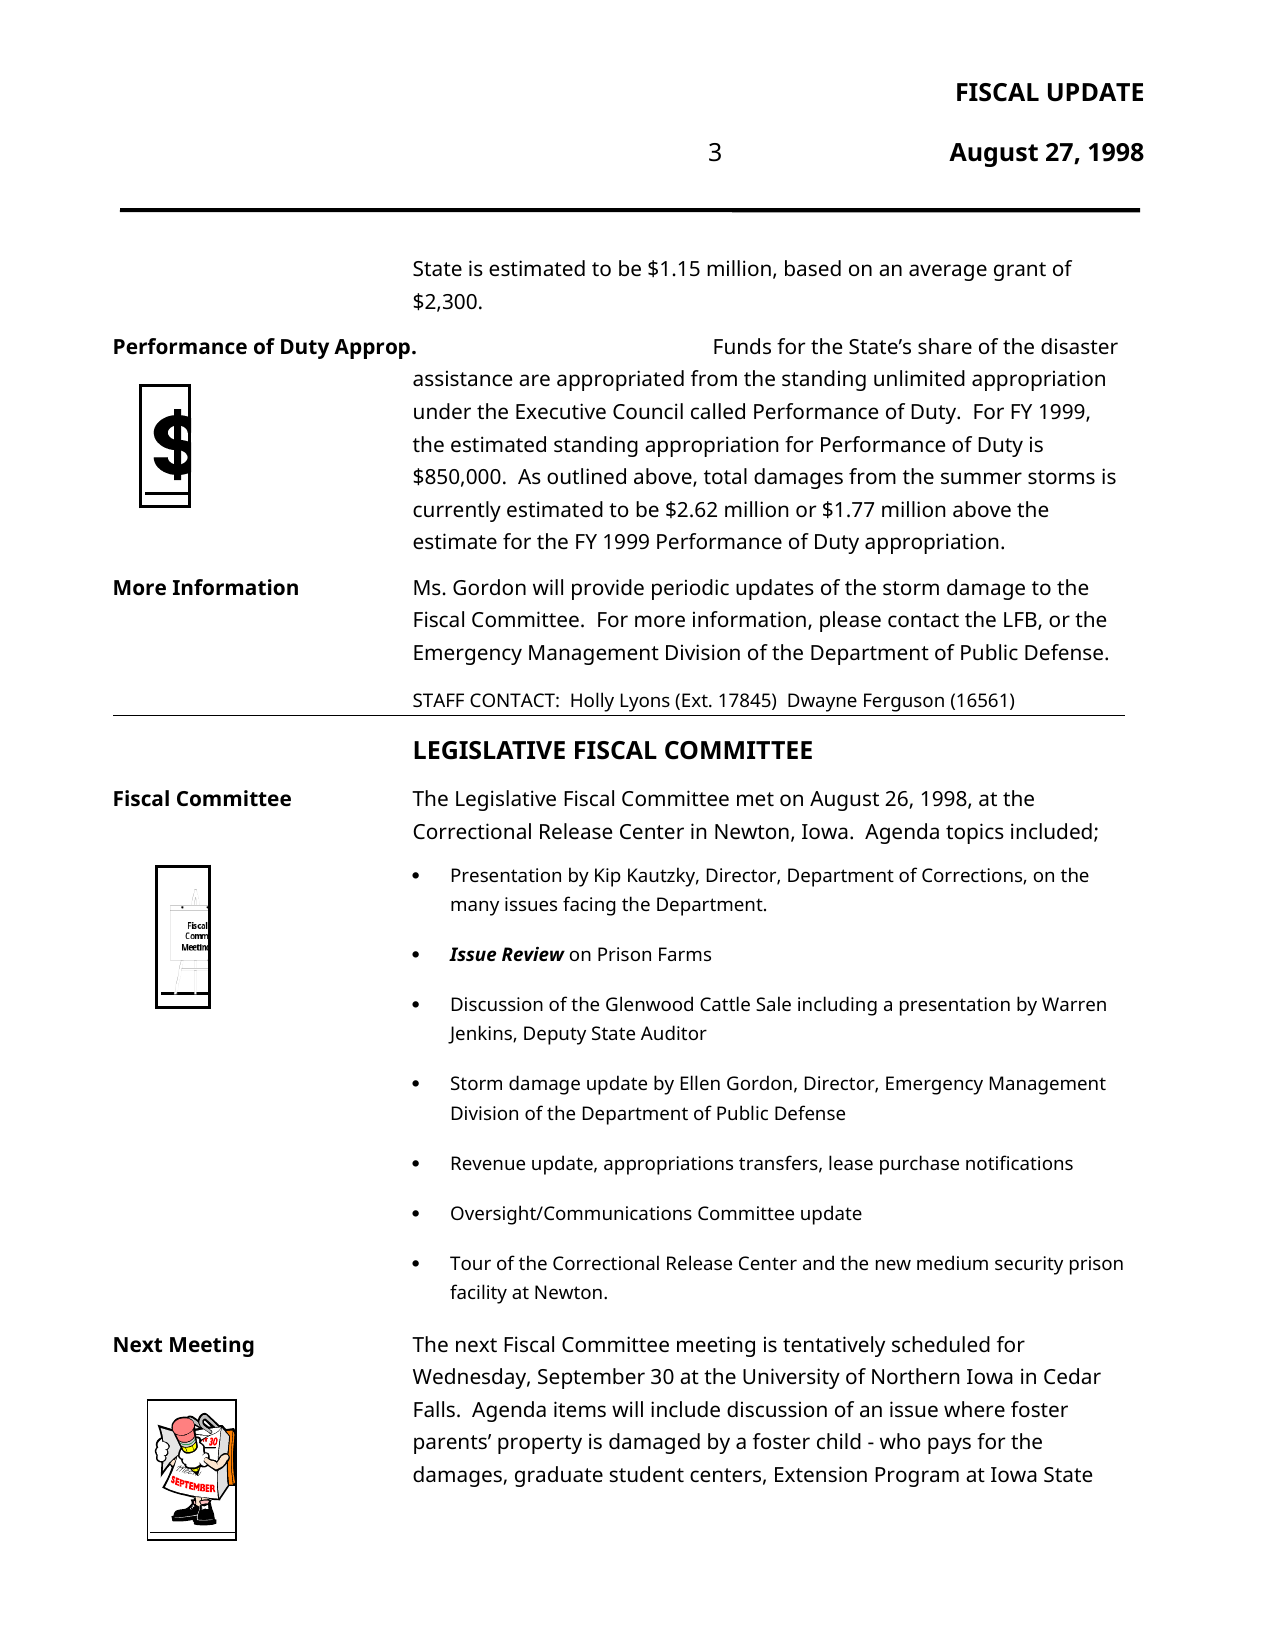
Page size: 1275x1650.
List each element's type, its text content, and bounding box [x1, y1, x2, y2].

text STAFF CONTACT: Holly Lyons (Ext. 17845) Dwayne Ferguson (16561) [112, 687, 1125, 716]
list Discussion of the Glenwood Cattle Sale including a presentation by Warren Jenkins, Deputy State Auditor [412, 991, 1125, 1046]
list Revenue update, appropriations transfers, lease purchase notifications [412, 1150, 1125, 1176]
list Oversight/Communications Committee update [412, 1200, 1125, 1226]
list Issue Review on Prison Farms [412, 941, 1125, 967]
text Performance of Duty Approp. Funds for the State’s share of the disaster assistance are appropriated from the standing unlimited appropriation under the Executive Council called Performance of Duty. For FY 1999, the estimated standing appropriation for Performance of Duty is $850,000. As outlined above, total damages from the summer storms is currently estimated to be $2.62 million or $1.77 million above the estimate for the FY 1999 Performance of Duty appropriation. [112, 332, 1125, 556]
text Fiscal Committee The Legislative Fiscal Committee met on August 26, 1998, at the Correctional Release Center in Newton, Iowa. Agenda topics included; [112, 784, 1125, 845]
list Tour of the Correctional Release Center and the new medium security prison facility at Newton. [412, 1250, 1125, 1305]
text More Information Ms. Gordon will provide periodic updates of the storm damage to the Fiscal Committee. For more information, please contact the LFB, or the Emergency Management Division of the Department of Public Defense. [112, 573, 1125, 666]
list Presentation by Kip Kautzky, Director, Department of Corrections, on the many issues facing the Department. [412, 862, 1125, 917]
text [112, 1330, 1125, 1488]
list Storm damage update by Ellen Gordon, Director, Emergency Management Division of the Department of Public Defense [412, 1071, 1125, 1126]
title Legislative Fiscal Committee [412, 732, 1125, 767]
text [112, 254, 1125, 315]
